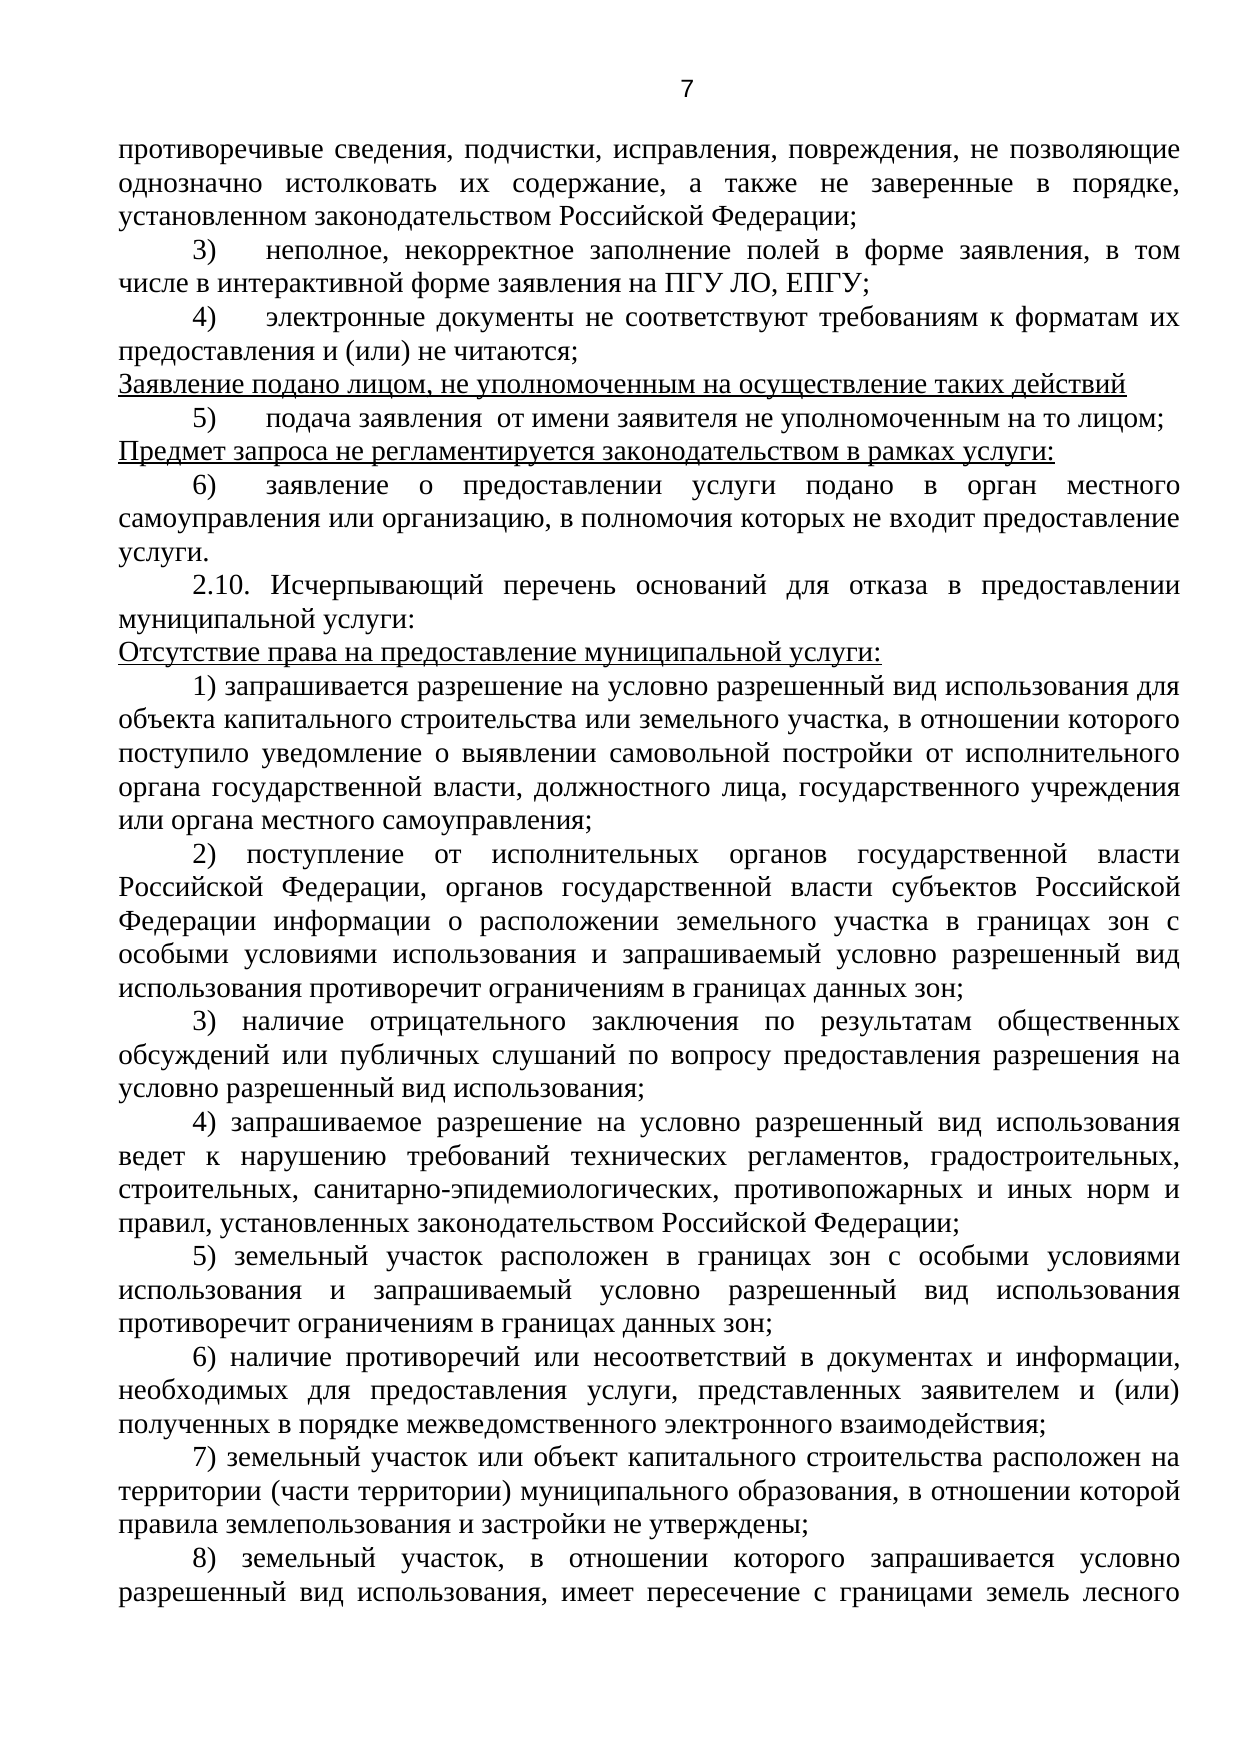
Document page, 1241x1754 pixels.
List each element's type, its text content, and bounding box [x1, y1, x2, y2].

text Предмет запроса не регламентируется законодательством в рамках услуги: [118, 433, 1181, 467]
text 3) наличие отрицательного заключения по результатам общественных обсуждений или публичных слушаний по вопросу предоставления разрешения на условно разрешенный вид использования; [118, 1003, 1181, 1104]
text 5) подача заявления от имени заявителя не уполномоченным на то лицом; [118, 400, 1181, 433]
text 4) запрашиваемое разрешение на условно разрешенный вид использования ведет к нарушению требований технических регламентов, градостроительных, строительных, санитарно-эпидемиологических, противопожарных и иных норм и правил, установленных законодательством Российской Федерации; [118, 1104, 1181, 1238]
text 2) поступление от исполнительных органов государственной власти Российской Федерации, органов государственной власти субъектов Российской Федерации информации о расположении земельного участка в границах зон с особыми условиями использования и запрашиваемый условно разрешенный вид использования противоречит ограничениям в границах данных зон; [118, 836, 1181, 1003]
text 3) неполное, некорректное заполнение полей в форме заявления, в том числе в интерактивной форме заявления на ПГУ ЛО, ЕПГУ; [118, 232, 1181, 299]
text 6) наличие противоречий или несоответствий в документах и информации, необходимых для предоставления услуги, представленных заявителем и (или) полученных в порядке межведомственного электронного взаимодействия; [118, 1339, 1181, 1439]
text Заявление подано лицом, не уполномоченным на осуществление таких действий [118, 366, 1181, 400]
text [118, 1540, 1181, 1607]
text 2.10. Исчерпывающий перечень оснований для отказа в предоставлении муниципальной услуги: [118, 567, 1181, 634]
text Отсутствие права на предоставление муниципальной услуги: [118, 634, 1181, 668]
text 4) электронные документы не соответствуют требованиям к форматам их предоставления и (или) не читаются; [118, 299, 1181, 366]
text 5) земельный участок расположен в границах зон с особыми условиями использования и запрашиваемый условно разрешенный вид использования противоречит ограничениям в границах данных зон; [118, 1238, 1181, 1339]
text 7) земельный участок или объект капитального строительства расположен на территории (части территории) муниципального образования, в отношении которой правила землепользования и застройки не утверждены; [118, 1439, 1181, 1540]
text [118, 131, 1181, 232]
text 6) заявление о предоставлении услуги подано в орган местного самоуправления или организацию, в полномочия которых не входит предоставление услуги. [118, 467, 1181, 567]
text 1) запрашивается разрешение на условно разрешенный вид использования для объекта капитального строительства или земельного участка, в отношении которого поступило уведомление о выявлении самовольной постройки от исполнительного органа государственной власти, должностного лица, государственного учреждения или органа местного самоуправления; [118, 668, 1181, 836]
